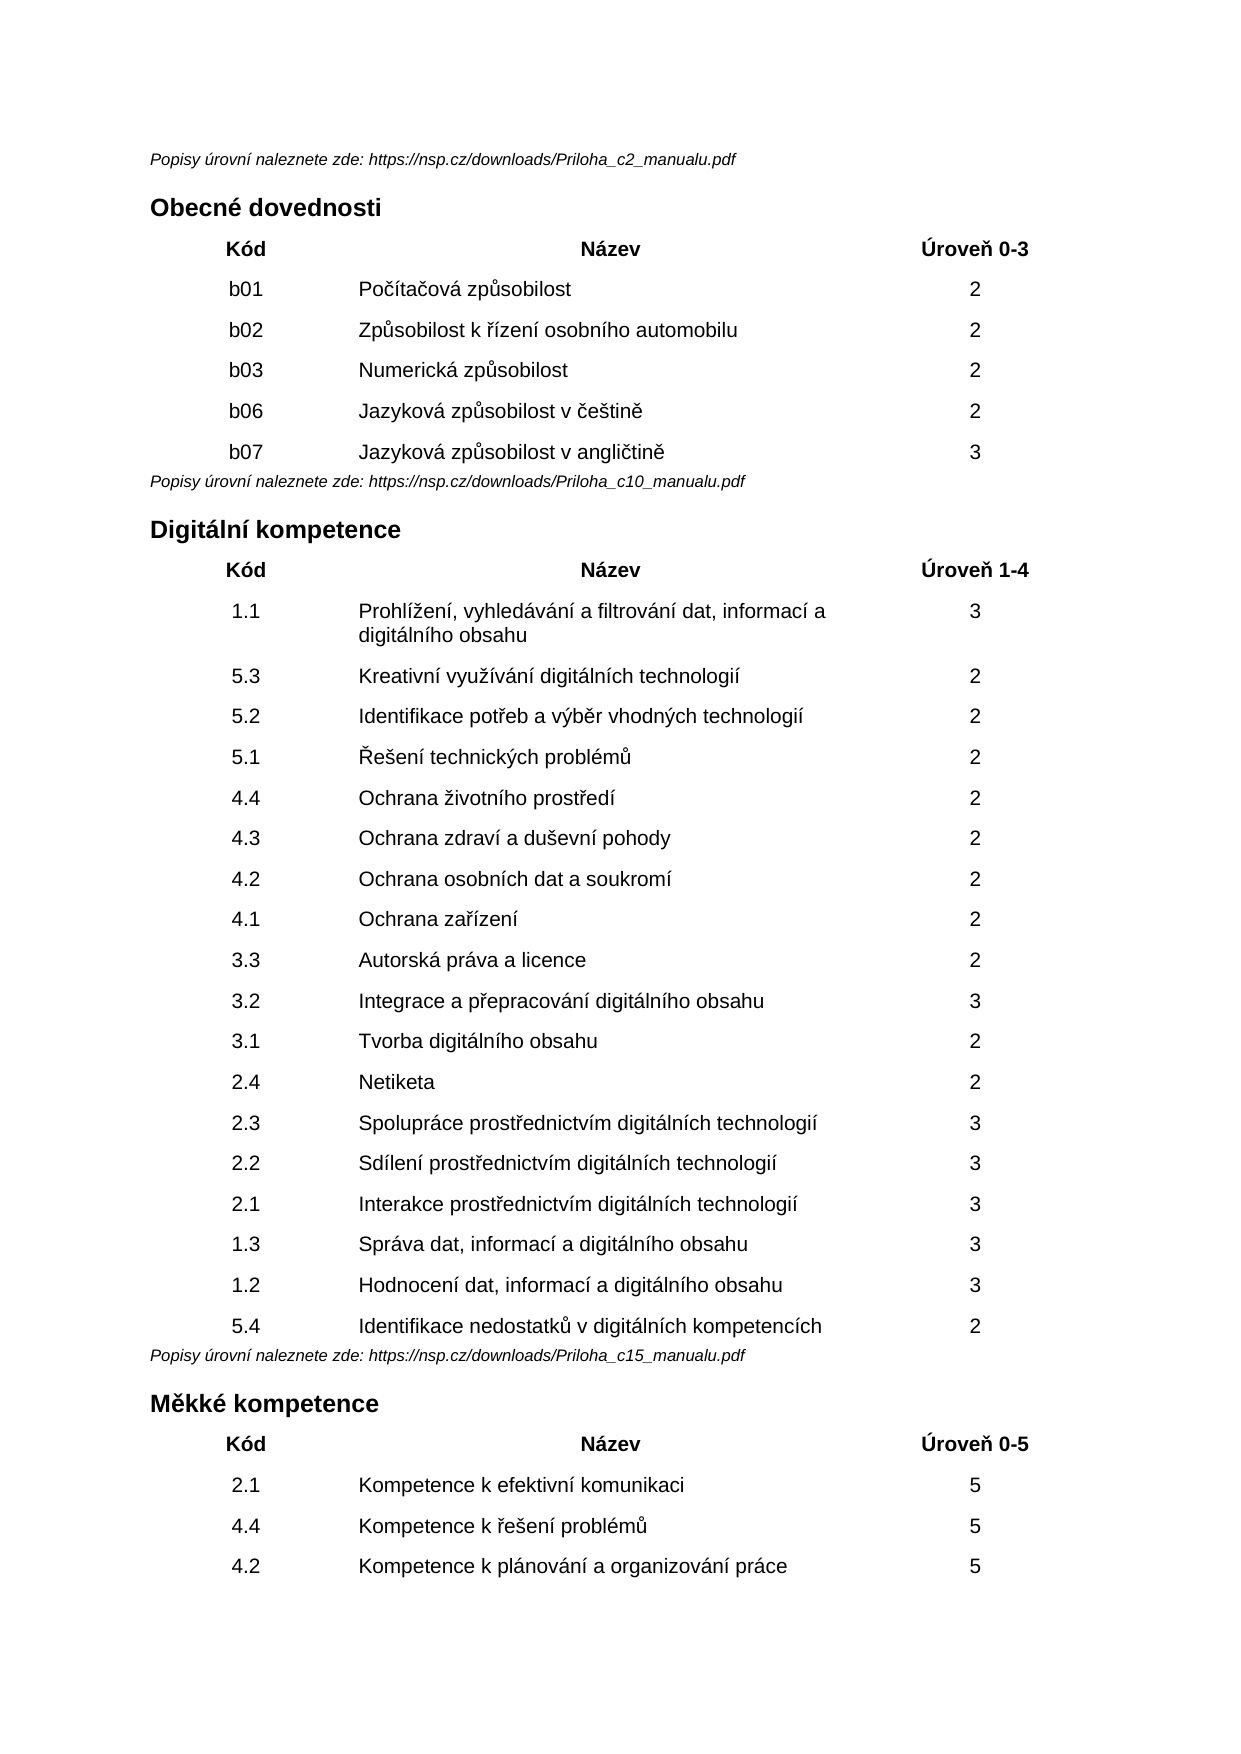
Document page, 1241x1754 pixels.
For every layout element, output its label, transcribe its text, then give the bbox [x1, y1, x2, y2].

table_cell 5.3 [142, 655, 350, 696]
table_cell 2.4 [142, 1061, 350, 1102]
table_cell 2 [871, 696, 1079, 736]
table_cell 2.2 [142, 1143, 350, 1183]
table_cell Řešení technických problémů [350, 736, 871, 777]
table_cell 4.3 [142, 818, 350, 858]
table_cell 2 [871, 1021, 1079, 1061]
text Popisy úrovní naleznete zde: https://nsp.cz/downloads/Priloha_c2_manualu.pdf [150, 150, 1090, 169]
table_cell Identifikace nedostatků v digitálních kompetencích [350, 1305, 871, 1346]
table_cell Kompetence k plánování a organizování práce [350, 1546, 871, 1586]
table_cell 4.2 [142, 858, 350, 899]
table_header Úroveň 1-4 [871, 550, 1079, 591]
table_cell 3.3 [142, 940, 350, 980]
table_cell 2 [871, 940, 1079, 980]
table_cell 2 [871, 350, 1079, 391]
table_cell 2 [871, 899, 1079, 939]
table_cell 3 [871, 1183, 1079, 1224]
table_cell Interakce prostřednictvím digitálních technologií [350, 1183, 871, 1224]
table_cell Kompetence k efektivní komunikaci [350, 1465, 871, 1505]
table_cell 3 [871, 1143, 1079, 1183]
table_cell Jazyková způsobilost v češtině [350, 391, 871, 431]
table_cell 2 [871, 858, 1079, 899]
text Popisy úrovní naleznete zde: https://nsp.cz/downloads/Priloha_c15_manualu.pdf [150, 1346, 1090, 1365]
table_cell b01 [142, 269, 350, 309]
table_header Název [350, 1424, 871, 1464]
table_cell 5.4 [142, 1305, 350, 1346]
table_cell 4.4 [142, 777, 350, 818]
table_cell 4.4 [142, 1505, 350, 1546]
table_cell Identifikace potřeb a výběr vhodných technologií [350, 696, 871, 736]
table_header Kód [142, 1424, 350, 1464]
table_cell 2 [871, 309, 1079, 350]
table_cell 5.2 [142, 696, 350, 736]
subtitle Digitální kompetence [150, 515, 1090, 544]
table_cell Správa dat, informací a digitálního obsahu [350, 1224, 871, 1264]
table_cell 1.3 [142, 1224, 350, 1264]
table_cell 2 [871, 655, 1079, 696]
table_cell b06 [142, 391, 350, 431]
table_cell 1.1 [142, 591, 350, 655]
table_cell b02 [142, 309, 350, 350]
table_cell Jazyková způsobilost v angličtině [350, 431, 871, 472]
table_cell 3 [871, 431, 1079, 472]
table_cell 4.1 [142, 899, 350, 939]
table_cell 2.3 [142, 1102, 350, 1143]
table_cell 2 [871, 777, 1079, 818]
table_cell 2 [871, 391, 1079, 431]
text Popisy úrovní naleznete zde: https://nsp.cz/downloads/Priloha_c10_manualu.pdf [150, 472, 1090, 491]
table_cell 3 [871, 1265, 1079, 1305]
table_cell b07 [142, 431, 350, 472]
table_cell 2 [871, 269, 1079, 309]
table_header Kód [142, 228, 350, 269]
table_header Kód [142, 550, 350, 591]
table_header Úroveň 0-5 [871, 1424, 1079, 1464]
table_cell b03 [142, 350, 350, 391]
table_cell Hodnocení dat, informací a digitálního obsahu [350, 1265, 871, 1305]
table_header Úroveň 0-3 [871, 228, 1079, 269]
table_cell Prohlížení, vyhledávání a filtrování dat, informací a digitálního obsahu [350, 591, 871, 655]
table_header Název [350, 228, 871, 269]
table_cell Kompetence k řešení problémů [350, 1505, 871, 1546]
table_cell 2 [871, 1305, 1079, 1346]
table_cell Ochrana zařízení [350, 899, 871, 939]
table_cell Spolupráce prostřednictvím digitálních technologií [350, 1102, 871, 1143]
table_cell 2 [871, 736, 1079, 777]
table_cell Integrace a přepracování digitálního obsahu [350, 980, 871, 1021]
table_cell Ochrana životního prostředí [350, 777, 871, 818]
table_cell Sdílení prostřednictvím digitálních technologií [350, 1143, 871, 1183]
table_cell Autorská práva a licence [350, 940, 871, 980]
table_cell 5 [871, 1546, 1079, 1586]
table_cell 3 [871, 1224, 1079, 1264]
subtitle Měkké kompetence [150, 1389, 1090, 1418]
table_header Název [350, 550, 871, 591]
table_cell 4.2 [142, 1546, 350, 1586]
table_cell Kreativní využívání digitálních technologií [350, 655, 871, 696]
table_cell Ochrana zdraví a duševní pohody [350, 818, 871, 858]
table_cell Numerická způsobilost [350, 350, 871, 391]
table_cell 3 [871, 591, 1079, 655]
table_cell 3 [871, 980, 1079, 1021]
subtitle Obecné dovednosti [150, 193, 1090, 222]
table_cell Netiketa [350, 1061, 871, 1102]
table_cell Tvorba digitálního obsahu [350, 1021, 871, 1061]
table_cell 2.1 [142, 1183, 350, 1224]
table_cell 5.1 [142, 736, 350, 777]
table_cell 2 [871, 1061, 1079, 1102]
table_cell 2.1 [142, 1465, 350, 1505]
table_cell 3.2 [142, 980, 350, 1021]
table_cell 3 [871, 1102, 1079, 1143]
table_cell Počítačová způsobilost [350, 269, 871, 309]
table_cell 2 [871, 818, 1079, 858]
table_cell Způsobilost k řízení osobního automobilu [350, 309, 871, 350]
table_cell 5 [871, 1505, 1079, 1546]
table_cell Ochrana osobních dat a soukromí [350, 858, 871, 899]
table_cell 3.1 [142, 1021, 350, 1061]
table_cell 5 [871, 1465, 1079, 1505]
table_cell 1.2 [142, 1265, 350, 1305]
